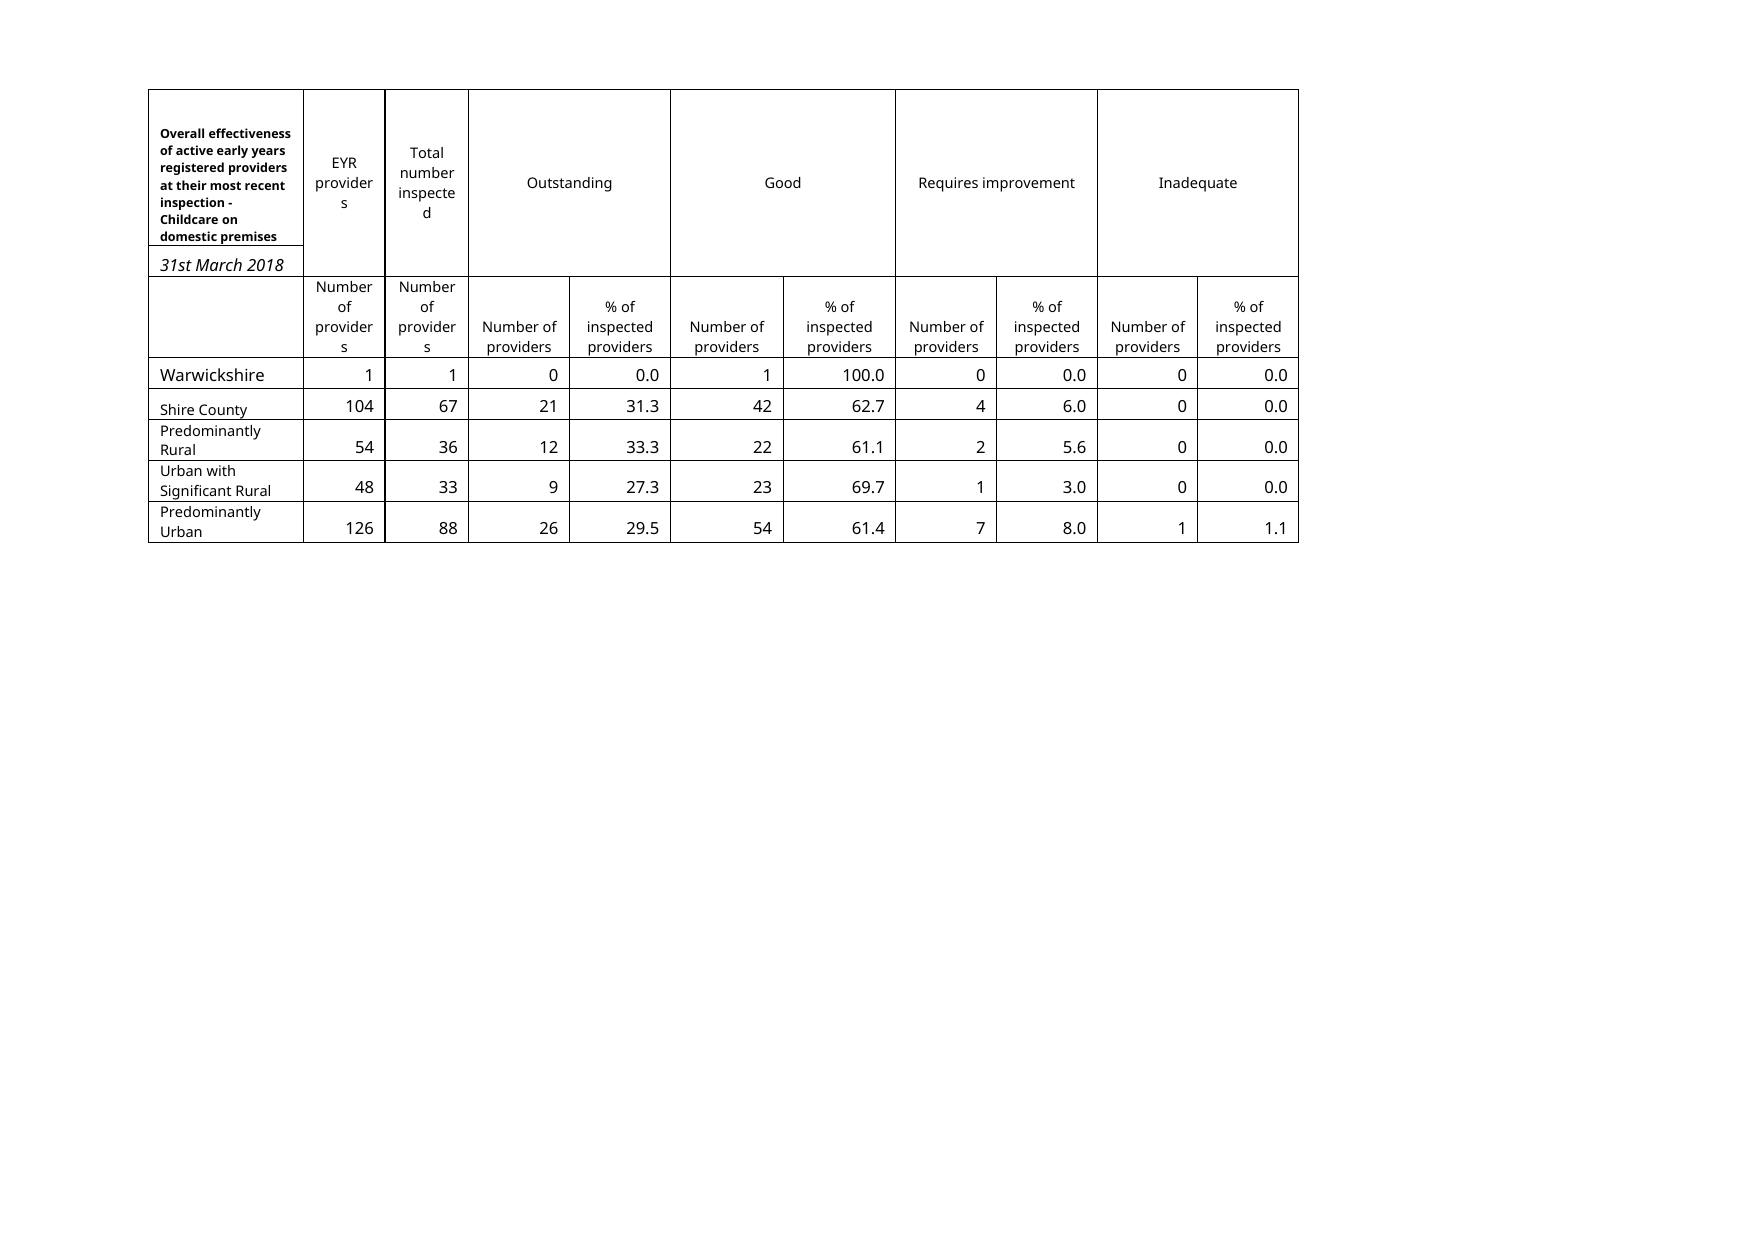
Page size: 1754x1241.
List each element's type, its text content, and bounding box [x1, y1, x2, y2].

table_cell 0.0 [570, 358, 670, 388]
table_cell Number of providers [671, 277, 783, 357]
table_cell 1 [671, 358, 783, 388]
table_cell 0 [1098, 420, 1197, 460]
table_cell 0 [469, 358, 569, 388]
table_cell 36 [386, 420, 468, 460]
table_cell 26 [469, 502, 569, 542]
table_cell 5.6 [997, 420, 1097, 460]
table_cell 0 [1098, 389, 1197, 419]
table_cell Outstanding [469, 90, 670, 276]
table_cell Number of providers [304, 277, 384, 357]
table_cell Number of providers [896, 277, 996, 357]
table_cell 104 [304, 389, 384, 419]
table_cell Number of providers [469, 277, 569, 357]
table_cell 62.7 [784, 389, 895, 419]
table_cell 31.3 [570, 389, 670, 419]
table_cell Predominantly Urban [149, 502, 303, 542]
table_cell 33.3 [570, 420, 670, 460]
table_cell 48 [304, 461, 384, 501]
table_cell Number of providers [1098, 277, 1197, 357]
table_cell 0.0 [1198, 389, 1298, 419]
table_cell % of inspected providers [1198, 277, 1298, 357]
table_cell 1 [304, 358, 384, 388]
table_cell 22 [671, 420, 783, 460]
table_cell 0 [1098, 461, 1197, 501]
table_cell 8.0 [997, 502, 1097, 542]
table_cell Predominantly Rural [149, 420, 303, 460]
table_cell 69.7 [784, 461, 895, 501]
table_cell EYR providers [304, 90, 384, 276]
table_cell 1 [386, 358, 468, 388]
table_cell 88 [386, 502, 468, 542]
table_cell Requires improvement [896, 90, 1097, 276]
table_cell Warwickshire [149, 358, 303, 388]
table_cell 0 [1098, 358, 1197, 388]
table_cell 21 [469, 389, 569, 419]
table_cell 54 [304, 420, 384, 460]
table_cell 100.0 [784, 358, 895, 388]
table_cell Overall effectiveness of active early years registered providers at their most recent inspection - Childcare on domestic premises [149, 90, 303, 245]
table_cell 7 [896, 502, 996, 542]
table_cell % of inspected providers [570, 277, 670, 357]
table_cell [149, 277, 303, 357]
table_cell Total number inspected [386, 90, 468, 276]
table_cell 67 [386, 389, 468, 419]
table_cell 2 [896, 420, 996, 460]
table_cell 0.0 [1198, 420, 1298, 460]
table_cell % of inspected providers [784, 277, 895, 357]
table_cell 29.5 [570, 502, 670, 542]
table_cell 27.3 [570, 461, 670, 501]
table_cell 61.1 [784, 420, 895, 460]
table_cell Inadequate [1098, 90, 1298, 276]
table_cell 0.0 [997, 358, 1097, 388]
table_cell 12 [469, 420, 569, 460]
table_cell 0.0 [1198, 358, 1298, 388]
table_cell 126 [304, 502, 384, 542]
table_cell 1 [1098, 502, 1197, 542]
table_cell 54 [671, 502, 783, 542]
table_cell 31st March 2018 [149, 246, 303, 276]
table_cell 6.0 [997, 389, 1097, 419]
table_cell Shire County [149, 389, 303, 419]
table_cell 23 [671, 461, 783, 501]
table_cell 33 [386, 461, 468, 501]
table_cell 9 [469, 461, 569, 501]
table_cell Urban with Significant Rural [149, 461, 303, 501]
table_cell 4 [896, 389, 996, 419]
table_cell 61.4 [784, 502, 895, 542]
table_cell Number of providers [386, 277, 468, 357]
table_cell 0 [896, 358, 996, 388]
table_cell % of inspected providers [997, 277, 1097, 357]
table_cell 3.0 [997, 461, 1097, 501]
table_cell 1 [896, 461, 996, 501]
table_cell 42 [671, 389, 783, 419]
table_cell 1.1 [1198, 502, 1298, 542]
table_cell 0.0 [1198, 461, 1298, 501]
table_cell Good [671, 90, 895, 276]
